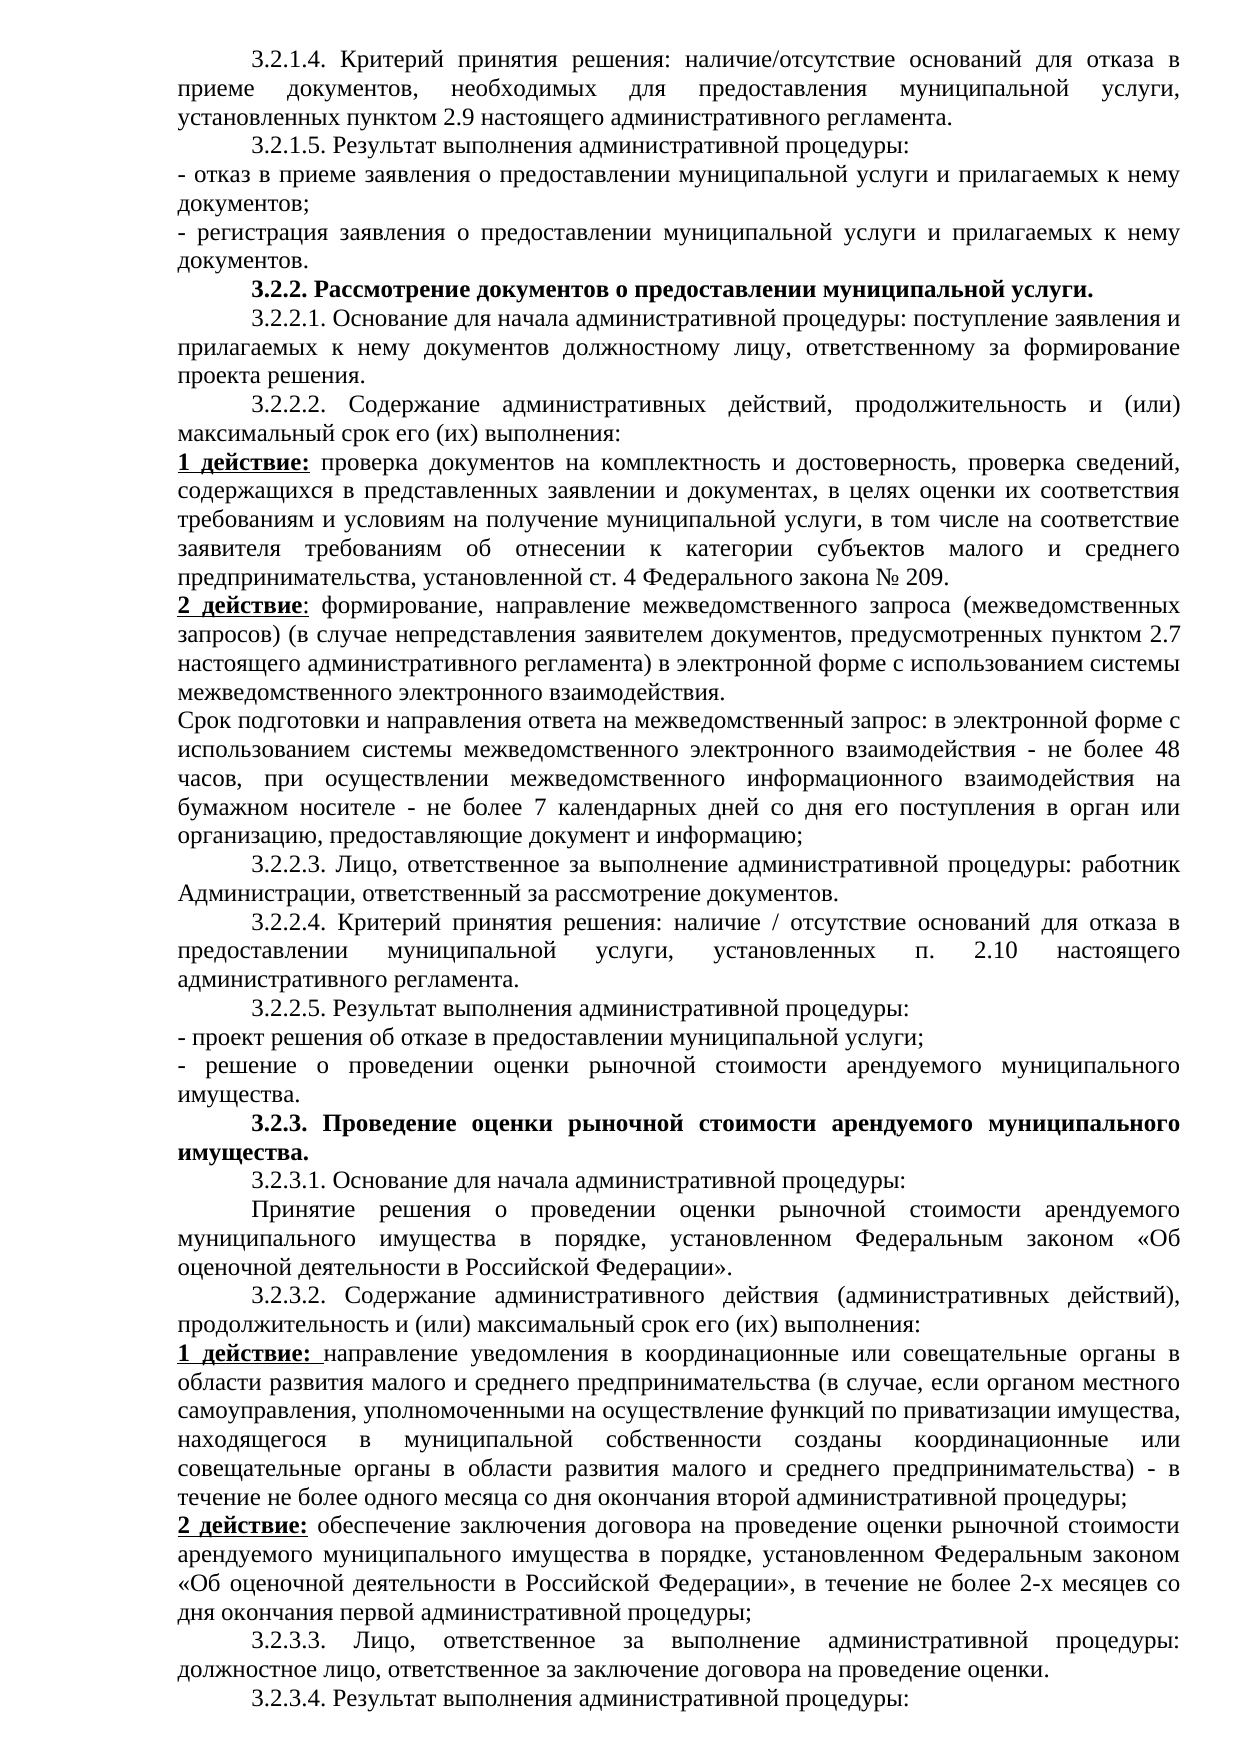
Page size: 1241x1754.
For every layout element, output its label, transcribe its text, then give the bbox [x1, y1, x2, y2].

text - проект решения об отказе в предоставлении муниципальной услуги; [177, 1022, 1181, 1051]
text 3.2.2.5. Результат выполнения административной процедуры: [177, 993, 1181, 1022]
text 3.2.2.1. Основание для начала административной процедуры: поступление заявления и прилагаемых к нему документов должностному лицу, ответственному за формирование проекта решения. [177, 303, 1181, 389]
text 1 действие: проверка документов на комплектность и достоверность, проверка сведений, содержащихся в представленных заявлении и документах, в целях оценки их соответствия требованиям и условиям на получение муниципальной услуги, в том числе на соответствие заявителя требованиям об отнесении к категории субъектов малого и среднего предпринимательства, установленной ст. 4 Федерального закона № 209. [177, 447, 1181, 591]
text 3.2.3.3. Лицо, ответственное за выполнение административной процедуры: должностное лицо, ответственное за заключение договора на проведение оценки. [177, 1626, 1181, 1683]
text 3.2.3. Проведение оценки рыночной стоимости арендуемого муниципального имущества. [177, 1108, 1181, 1166]
text - регистрация заявления о предоставлении муниципальной услуги и прилагаемых к нему документов. [177, 217, 1181, 274]
text 3.2.3.4. Результат выполнения административной процедуры: [177, 1683, 1181, 1712]
text Принятие решения о проведении оценки рыночной стоимости арендуемого муниципального имущества в порядке, установленном Федеральным законом «Об оценочной деятельности в Российской Федерации». [177, 1194, 1181, 1281]
text - решение о проведении оценки рыночной стоимости арендуемого муниципального имущества. [177, 1051, 1181, 1108]
text 3.2.2.3. Лицо, ответственное за выполнение административной процедуры: работник Администрации, ответственный за рассмотрение документов. [177, 849, 1181, 907]
text 3.2.2.4. Критерий принятия решения: наличие / отсутствие оснований для отказа в предоставлении муниципальной услуги, установленных п. 2.10 настоящего административного регламента. [177, 907, 1181, 993]
text 3.2.2. Рассмотрение документов о предоставлении муниципальной услуги. [177, 274, 1181, 303]
text 2 действие: обеспечение заключения договора на проведение оценки рыночной стоимости арендуемого муниципального имущества в порядке, установленном Федеральным законом «Об оценочной деятельности в Российской Федерации», в течение не более 2-х месяцев со дня окончания первой административной процедуры; [177, 1511, 1181, 1626]
text 3.2.3.1. Основание для начала административной процедуры: [177, 1166, 1181, 1194]
text 2 действие: формирование, направление межведомственного запроса (межведомственных запросов) (в случае непредставления заявителем документов, предусмотренных пунктом 2.7 настоящего административного регламента) в электронной форме с использованием системы межведомственного электронного взаимодействия. [177, 591, 1181, 706]
text 3.2.2.2. Содержание административных действий, продолжительность и (или) максимальный срок его (их) выполнения: [177, 389, 1181, 447]
text - отказ в приеме заявления о предоставлении муниципальной услуги и прилагаемых к нему документов; [177, 159, 1181, 217]
text Срок подготовки и направления ответа на межведомственный запрос: в электронной форме с использованием системы межведомственного электронного взаимодействия - не более 48 часов, при осуществлении межведомственного информационного взаимодействия на бумажном носителе - не более 7 календарных дней со дня его поступления в орган или организацию, предоставляющие документ и информацию; [177, 706, 1181, 849]
text 3.2.1.5. Результат выполнения административной процедуры: [177, 131, 1181, 159]
text 1 действие: направление уведомления в координационные или совещательные органы в области развития малого и среднего предпринимательства (в случае, если органом местного самоуправления, уполномоченными на осуществление функций по приватизации имущества, находящегося в муниципальной собственности созданы координационные или совещательные органы в области развития малого и среднего предпринимательства) - в течение не более одного месяца со дня окончания второй административной процедуры; [177, 1338, 1181, 1511]
text 3.2.3.2. Содержание административного действия (административных действий), продолжительность и (или) максимальный срок его (их) выполнения: [177, 1281, 1181, 1338]
text 3.2.1.4. Критерий принятия решения: наличие/отсутствие оснований для отказа в приеме документов, необходимых для предоставления муниципальной услуги, установленных пунктом 2.9 настоящего административного регламента. [177, 44, 1181, 131]
